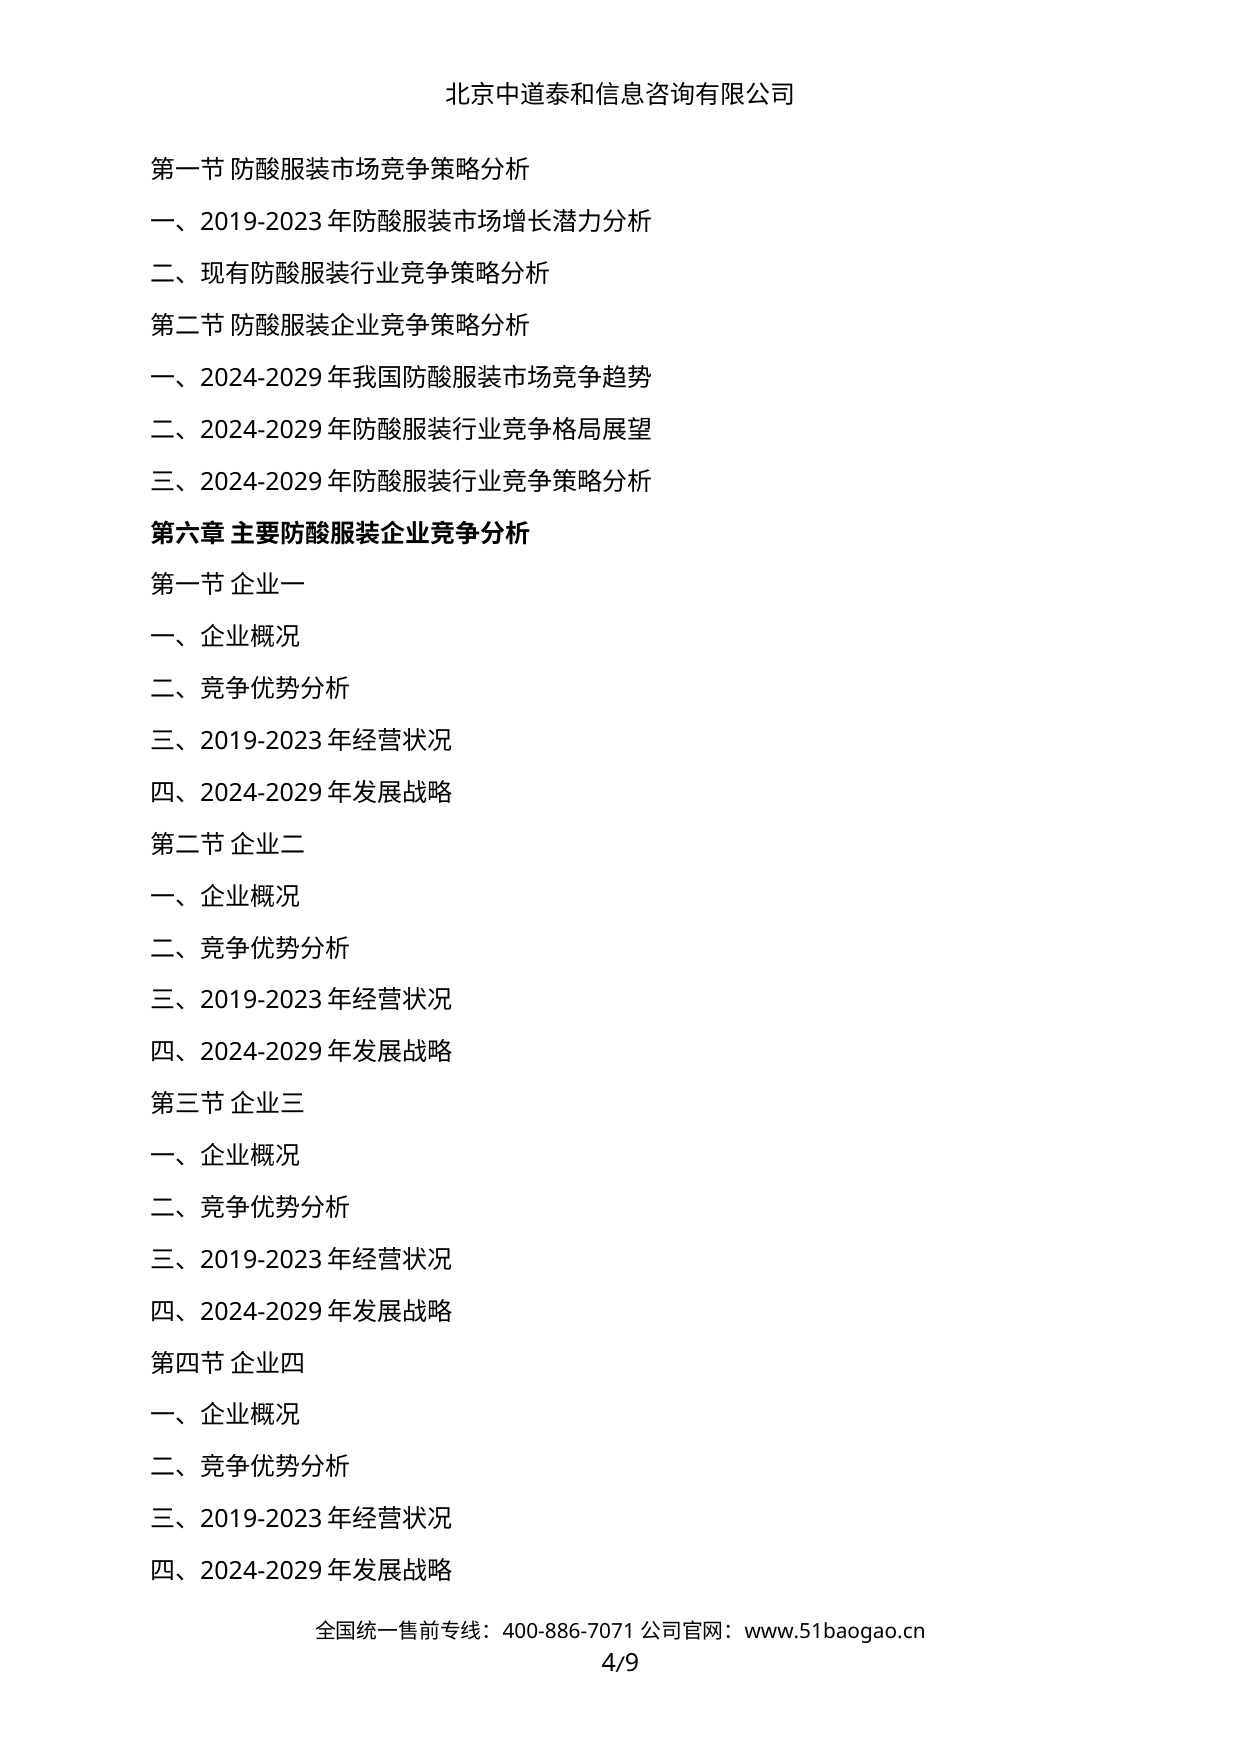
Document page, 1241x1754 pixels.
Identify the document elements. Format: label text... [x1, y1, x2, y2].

text 四、2024-2029年发展战略 [150, 772, 1090, 809]
text 第二节 防酸服装企业竞争策略分析 [150, 306, 1090, 342]
text 三、2024-2029年防酸服装行业竞争策略分析 [150, 461, 1090, 497]
text 第一节 企业一 [150, 565, 1090, 601]
text 第三节 企业三 [150, 1084, 1090, 1120]
text 三、2019-2023年经营状况 [150, 980, 1090, 1016]
text 四、2024-2029年发展战略 [150, 1032, 1090, 1068]
text 二、竞争优势分析 [150, 928, 1090, 964]
text 三、2019-2023年经营状况 [150, 1499, 1090, 1535]
text 四、2024-2029年发展战略 [150, 1291, 1090, 1327]
text 一、企业概况 [150, 1136, 1090, 1172]
text 三、2019-2023年经营状况 [150, 1239, 1090, 1276]
text 一、企业概况 [150, 617, 1090, 653]
text 二、竞争优势分析 [150, 669, 1090, 705]
text 一、2019-2023年防酸服装市场增长潜力分析 [150, 202, 1090, 238]
text 一、企业概况 [150, 876, 1090, 912]
text 四、2024-2029年发展战略 [150, 1551, 1090, 1587]
text 二、竞争优势分析 [150, 1187, 1090, 1224]
text 第四节 企业四 [150, 1343, 1090, 1379]
text 二、竞争优势分析 [150, 1447, 1090, 1483]
text 一、企业概况 [150, 1395, 1090, 1431]
text 三、2019-2023年经营状况 [150, 721, 1090, 757]
text 一、2024-2029年我国防酸服装市场竞争趋势 [150, 357, 1090, 394]
text 二、现有防酸服装行业竞争策略分析 [150, 254, 1090, 290]
text 第六章 主要防酸服装企业竞争分析 [150, 513, 1090, 549]
text 第一节 防酸服装市场竞争策略分析 [150, 150, 1090, 186]
text 第二节 企业二 [150, 824, 1090, 861]
text 二、2024-2029年防酸服装行业竞争格局展望 [150, 409, 1090, 446]
